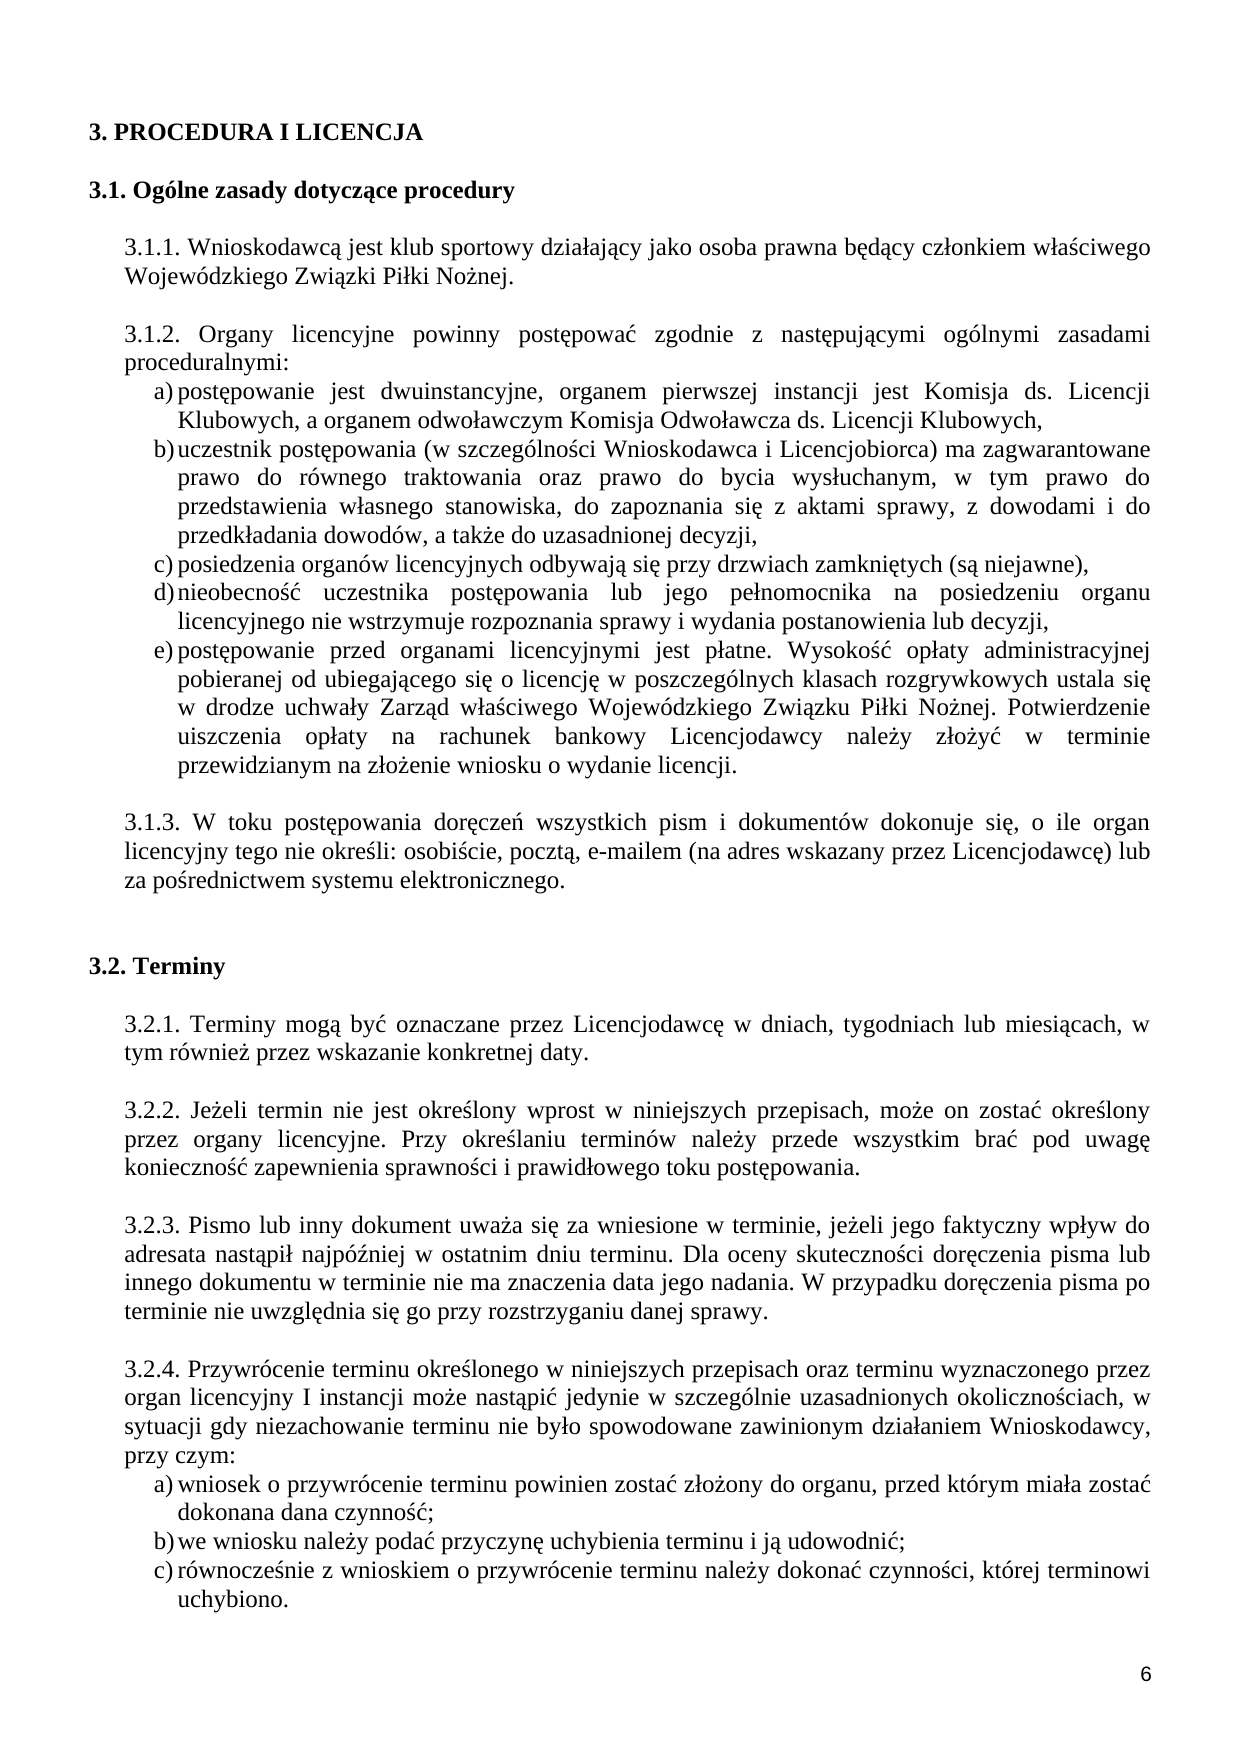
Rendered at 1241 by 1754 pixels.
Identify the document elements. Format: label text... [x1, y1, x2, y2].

list 3.1.2. Organy licencyjne powinny postępować zgodnie z następującymi ogólnymi zasadami proceduralnymi: [89, 319, 1152, 376]
list 3.2.3. Pismo lub inny dokument uważa się za wniesione w terminie, jeżeli jego faktyczny wpływ do adresata nastąpił najpóźniej w ostatnim dniu terminu. Dla oceny skuteczności doręczenia pisma lub innego dokumentu w terminie nie ma znaczenia data jego nadania. W przypadku doręczenia pisma po terminie nie uwzględnia się go przy rozstrzyganiu danej sprawy. [89, 1210, 1152, 1325]
text 3.1. Ogólne zasady dotyczące procedury [89, 175, 1152, 204]
list wniosek o przywrócenie terminu powinien zostać złożony do organu, przed którym miała zostać dokonana dana czynność; [154, 1469, 1152, 1526]
list posiedzenia organów licencyjnych odbywają się przy drzwiach zamkniętych (są niejawne), [154, 549, 1152, 577]
list 3.1.1. Wnioskodawcą jest klub sportowy działający jako osoba prawna będący członkiem właściwego Wojewódzkiego Związki Piłki Nożnej. [89, 232, 1152, 290]
list 3.2.1. Terminy mogą być oznaczane przez Licencjodawcę w dniach, tygodniach lub miesiącach, w tym również przez wskazanie konkretnej daty. [89, 1009, 1152, 1066]
list nieobecność uczestnika postępowania lub jego pełnomocnika na posiedzeniu organu licencyjnego nie wstrzymuje rozpoznania sprawy i wydania postanowienia lub decyzji, [154, 577, 1152, 635]
list 3.2.2. Jeżeli termin nie jest określony wprost w niniejszych przepisach, może on zostać określony przez organy licencyjne. Przy określaniu terminów należy przede wszystkim brać pod uwagę konieczność zapewnienia sprawności i prawidłowego toku postępowania. [89, 1095, 1152, 1181]
list postępowanie jest dwuinstancyjne, organem pierwszej instancji jest Komisja ds. Licencji Klubowych, a organem odwoławczym Komisja Odwoławcza ds. Licencji Klubowych, [154, 376, 1152, 434]
list postępowanie przed organami licencyjnymi jest płatne. Wysokość opłaty administracyjnej pobieranej od ubiegającego się o licencję w poszczególnych klasach rozgrywkowych ustala się w drodze uchwały Zarząd właściwego Wojewódzkiego Związku Piłki Nożnej. Potwierdzenie uiszczenia opłaty na rachunek bankowy Licencjodawcy należy złożyć w terminie przewidzianym na złożenie wniosku o wydanie licencji. [154, 635, 1152, 779]
list równocześnie z wnioskiem o przywrócenie terminu należy dokonać czynności, której terminowi uchybiono. [154, 1555, 1152, 1612]
list 3.2.4. Przywrócenie terminu określonego w niniejszych przepisach oraz terminu wyznaczonego przez organ licencyjny I instancji może nastąpić jedynie w szczególnie uzasadnionych okolicznościach, w sytuacji gdy niezachowanie terminu nie było spowodowane zawinionym działaniem Wnioskodawcy, przy czym: [89, 1354, 1152, 1469]
list 3.1.3. W toku postępowania doręczeń wszystkich pism i dokumentów dokonuje się, o ile organ licencyjny tego nie określi: osobiście, pocztą, e-mailem (na adres wskazany przez Licencjodawcę) lub za pośrednictwem systemu elektronicznego. [89, 807, 1152, 894]
text 3. PROCEDURA I LICENCJA [89, 117, 1152, 146]
list we wniosku należy podać przyczynę uchybienia terminu i ją udowodnić; [154, 1526, 1152, 1555]
list uczestnik postępowania (w szczególności Wnioskodawca i Licencjobiorca) ma zagwarantowane prawo do równego traktowania oraz prawo do bycia wysłuchanym, w tym prawo do przedstawienia własnego stanowiska, do zapoznania się z aktami sprawy, z dowodami i do przedkładania dowodów, a także do uzasadnionej decyzji, [154, 434, 1152, 549]
text 3.2. Terminy [89, 951, 1152, 980]
